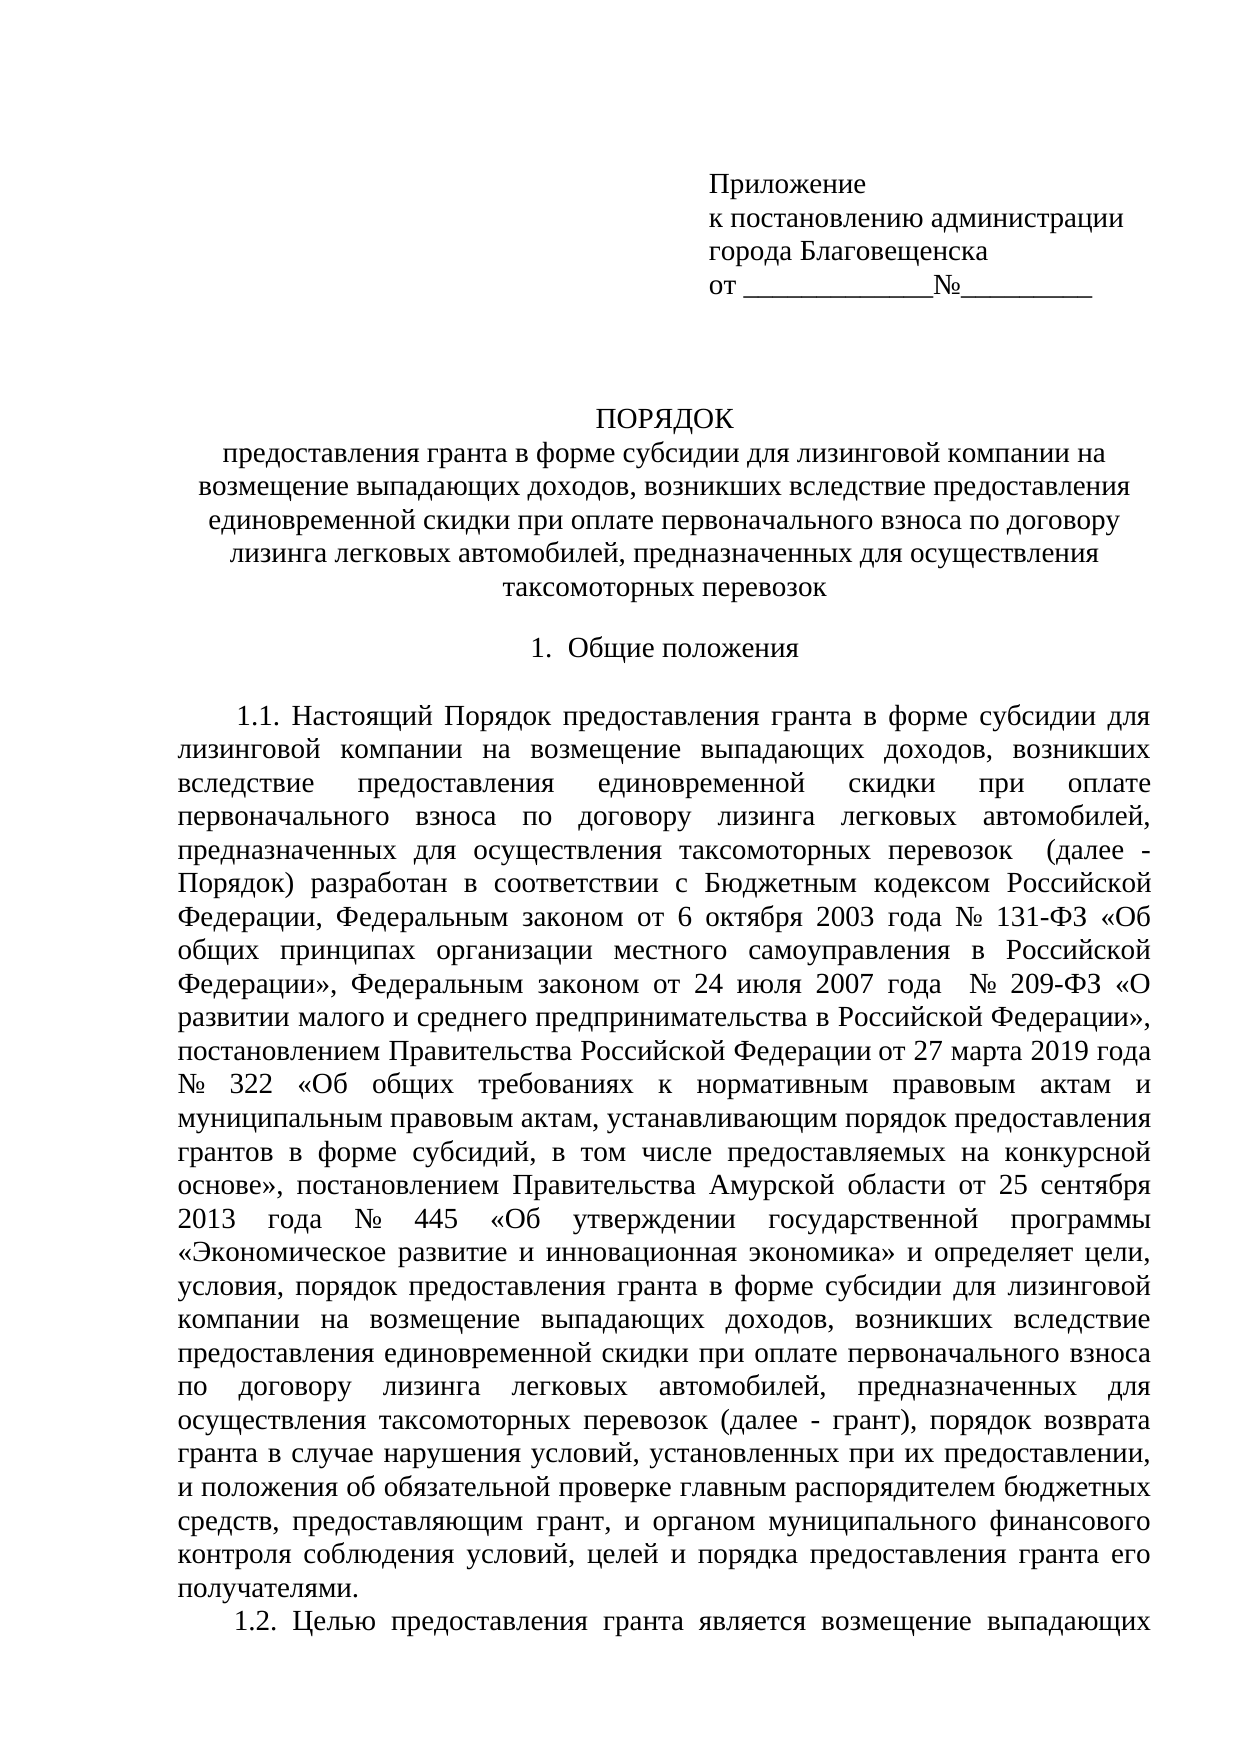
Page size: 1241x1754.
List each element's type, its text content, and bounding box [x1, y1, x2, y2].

text от _____________№_________ [177, 267, 1152, 301]
text к постановлению администрации [177, 200, 1152, 233]
title 1.1. Настоящий Порядок предоставления гранта в форме субсидии для лизинговой компании на возмещение выпадающих доходов, возникших вследствие предоставления единовременной скидки при оплате первоначального взноса по договору лизинга легковых автомобилей, предназначенных для осуществления таксомоторных перевозок (далее - Порядок) разработан в соответствии с Бюджетным кодексом Российской Федерации, Федеральным законом от 6 октября 2003 года № 131-ФЗ «Об общих принципах организации местного самоуправления в Российской Федерации», Федеральным законом от 24 июля 2007 года № 209-ФЗ «О развитии малого и среднего предпринимательства в Российской Федерации», постановлением Правительства Российской Федерации от 27 марта 2019 года № 322 «Об общих требованиях к нормативным правовым актам и муниципальным правовым актам, устанавливающим порядок предоставления грантов в форме субсидий, в том числе предоставляемых на конкурсной основе», постановлением Правительства Амурской области от 25 сентября 2013 года № 445 «Об утверждении государственной программы «Экономическое развитие и инновационная экономика» и определяет цели, условия, порядок предоставления гранта в форме субсидии для лизинговой компании на возмещение выпадающих доходов, возникших вследствие предоставления единовременной скидки при оплате первоначального взноса по договору лизинга легковых автомобилей, предназначенных для осуществления таксомоторных перевозок (далее - грант), порядок возврата гранта в случае нарушения условий, установленных при их предоставлении, и положения об обязательной проверке главным распорядителем бюджетных средств, предоставляющим грант, и органом муниципального финансового контроля соблюдения условий, целей и порядка предоставления гранта его получателями. [177, 698, 1152, 1603]
list Общие положения [177, 631, 1152, 664]
title предоставления гранта в форме субсидии для лизинговой компании на возмещение выпадающих доходов, возникших вследствие предоставления единовременной скидки при оплате первоначального взноса по договору лизинга легковых автомобилей, предназначенных для осуществления таксомоторных перевозок [177, 435, 1152, 602]
title ПОРЯДОК [177, 401, 1152, 435]
text Приложение [177, 166, 1152, 200]
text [177, 1603, 1152, 1637]
text города Благовещенска [177, 233, 1152, 267]
